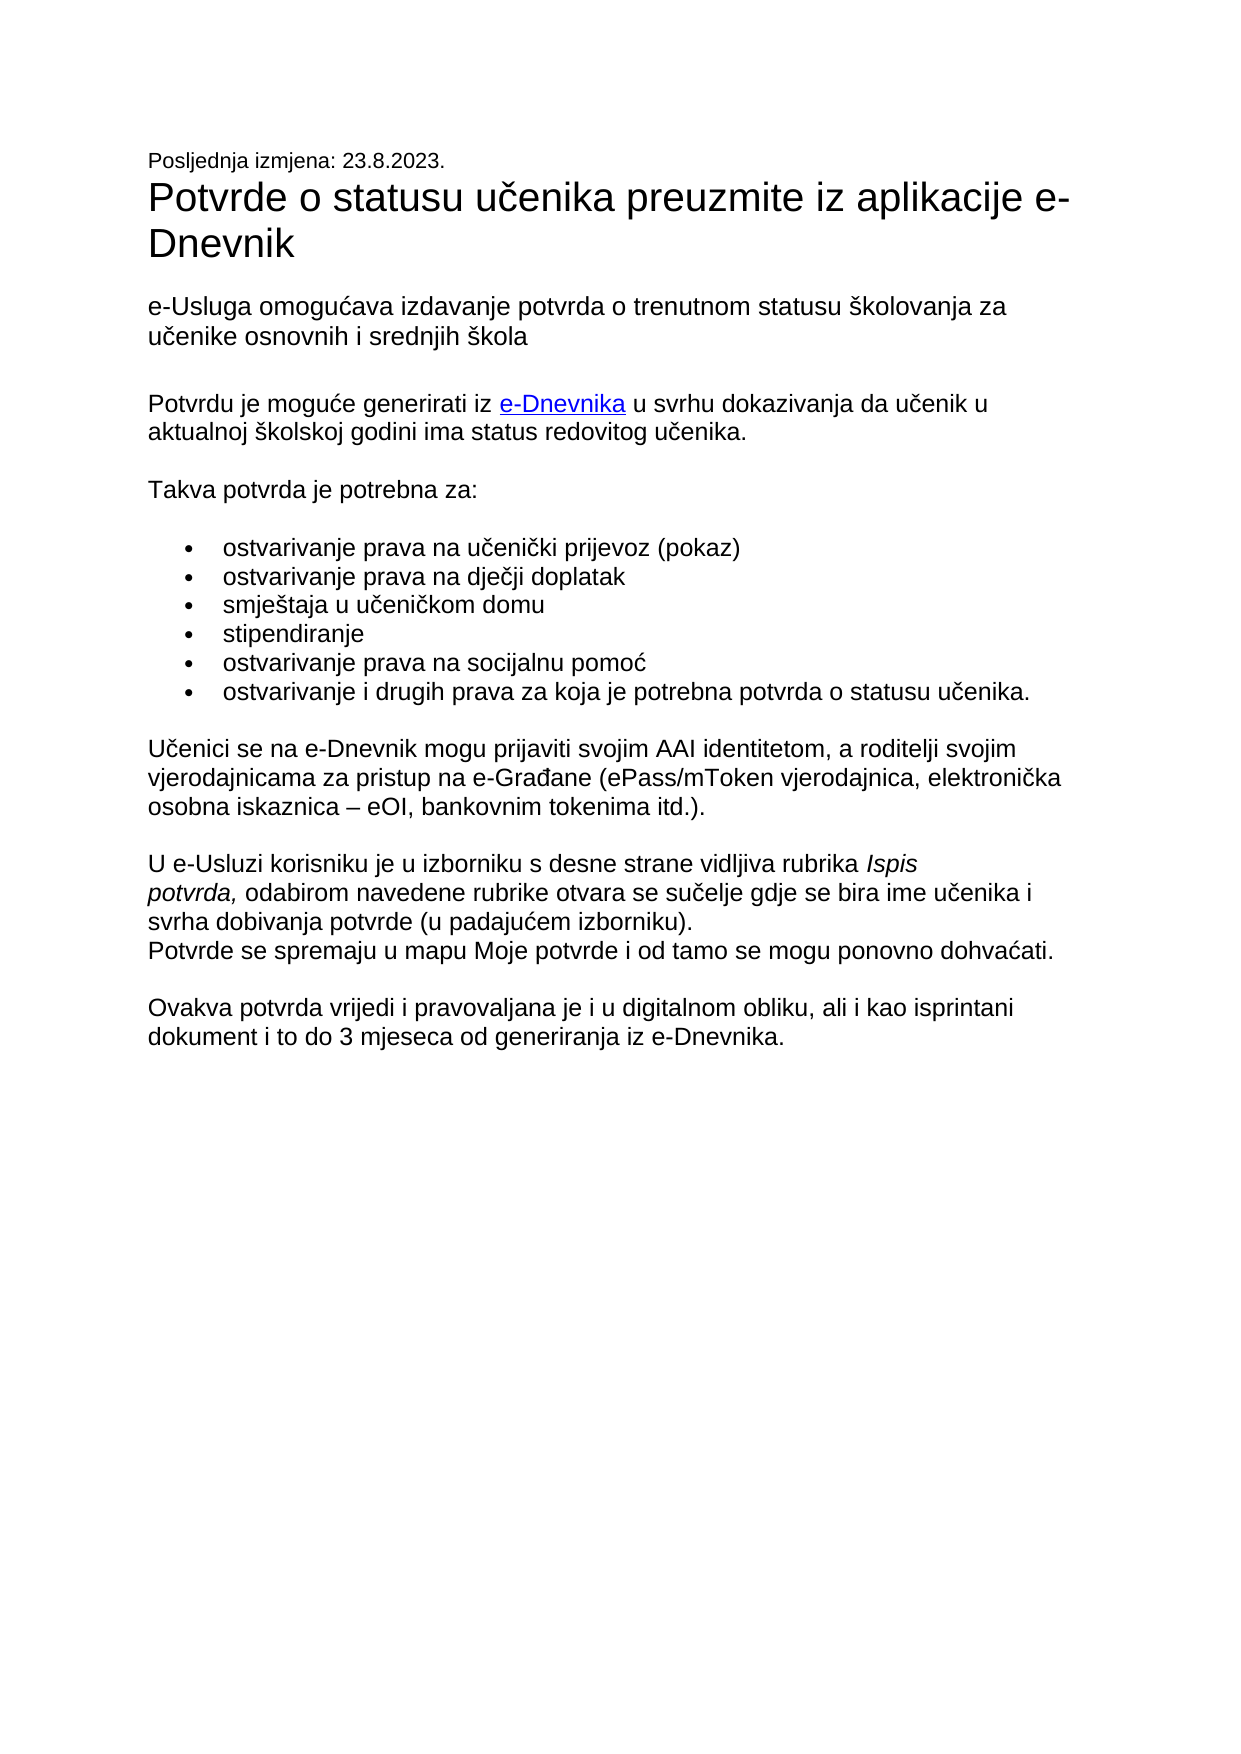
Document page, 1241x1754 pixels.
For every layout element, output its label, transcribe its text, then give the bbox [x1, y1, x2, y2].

list ostvarivanje prava na dječji doplatak [185, 562, 1093, 590]
list smještaja u učeničkom domu [185, 590, 1093, 619]
text Potvrde o statusu učenika preuzmite iz aplikacije e-Dnevnik [148, 173, 1093, 266]
list ostvarivanje i drugih prava za koja je potrebna potvrda o statusu učenika. [185, 677, 1093, 705]
text Učenici se na e-Dnevnik mogu prijaviti svojim AAI identitetom, a roditelji svojim vjerodajnicama za pristup na e-Građane (ePass/mToken vjerodajnica, elektronička osobna iskaznica – eOI, bankovnim tokenima itd.). U e-Usluzi korisniku je u izborniku s desne strane vidljiva rubrika Ispis potvrda, odabirom navedene rubrike otvara se sučelje gdje se bira ime učenika i svrha dobivanja potvrde (u padajućem izborniku). Potvrde se spremaju u mapu Moje potvrde i od tamo se mogu ponovno dohvaćati. Ovakva potvrda vrijedi i pravovaljana je i u digitalnom obliku, ali i kao isprintani dokument i to do 3 mjeseca od generiranja iz e-Dnevnika. [148, 734, 1093, 1051]
text e-Usluga omogućava izdavanje potvrda o trenutnom statusu školovanja za učenike osnovnih i srednjih škola [148, 291, 1093, 351]
list stipendiranje [185, 619, 1093, 648]
list ostvarivanje prava na socijalnu pomoć [185, 648, 1093, 677]
text Posljednja izmjena: 23.8.2023. [148, 148, 1093, 173]
list ostvarivanje prava na učenički prijevoz (pokaz) [185, 533, 1093, 562]
text Potvrdu je moguće generirati iz e-Dnevnika u svrhu dokazivanja da učenik u aktualnoj školskoj godini ima status redovitog učenika. Takva potvrda je potrebna za: [148, 389, 1093, 504]
